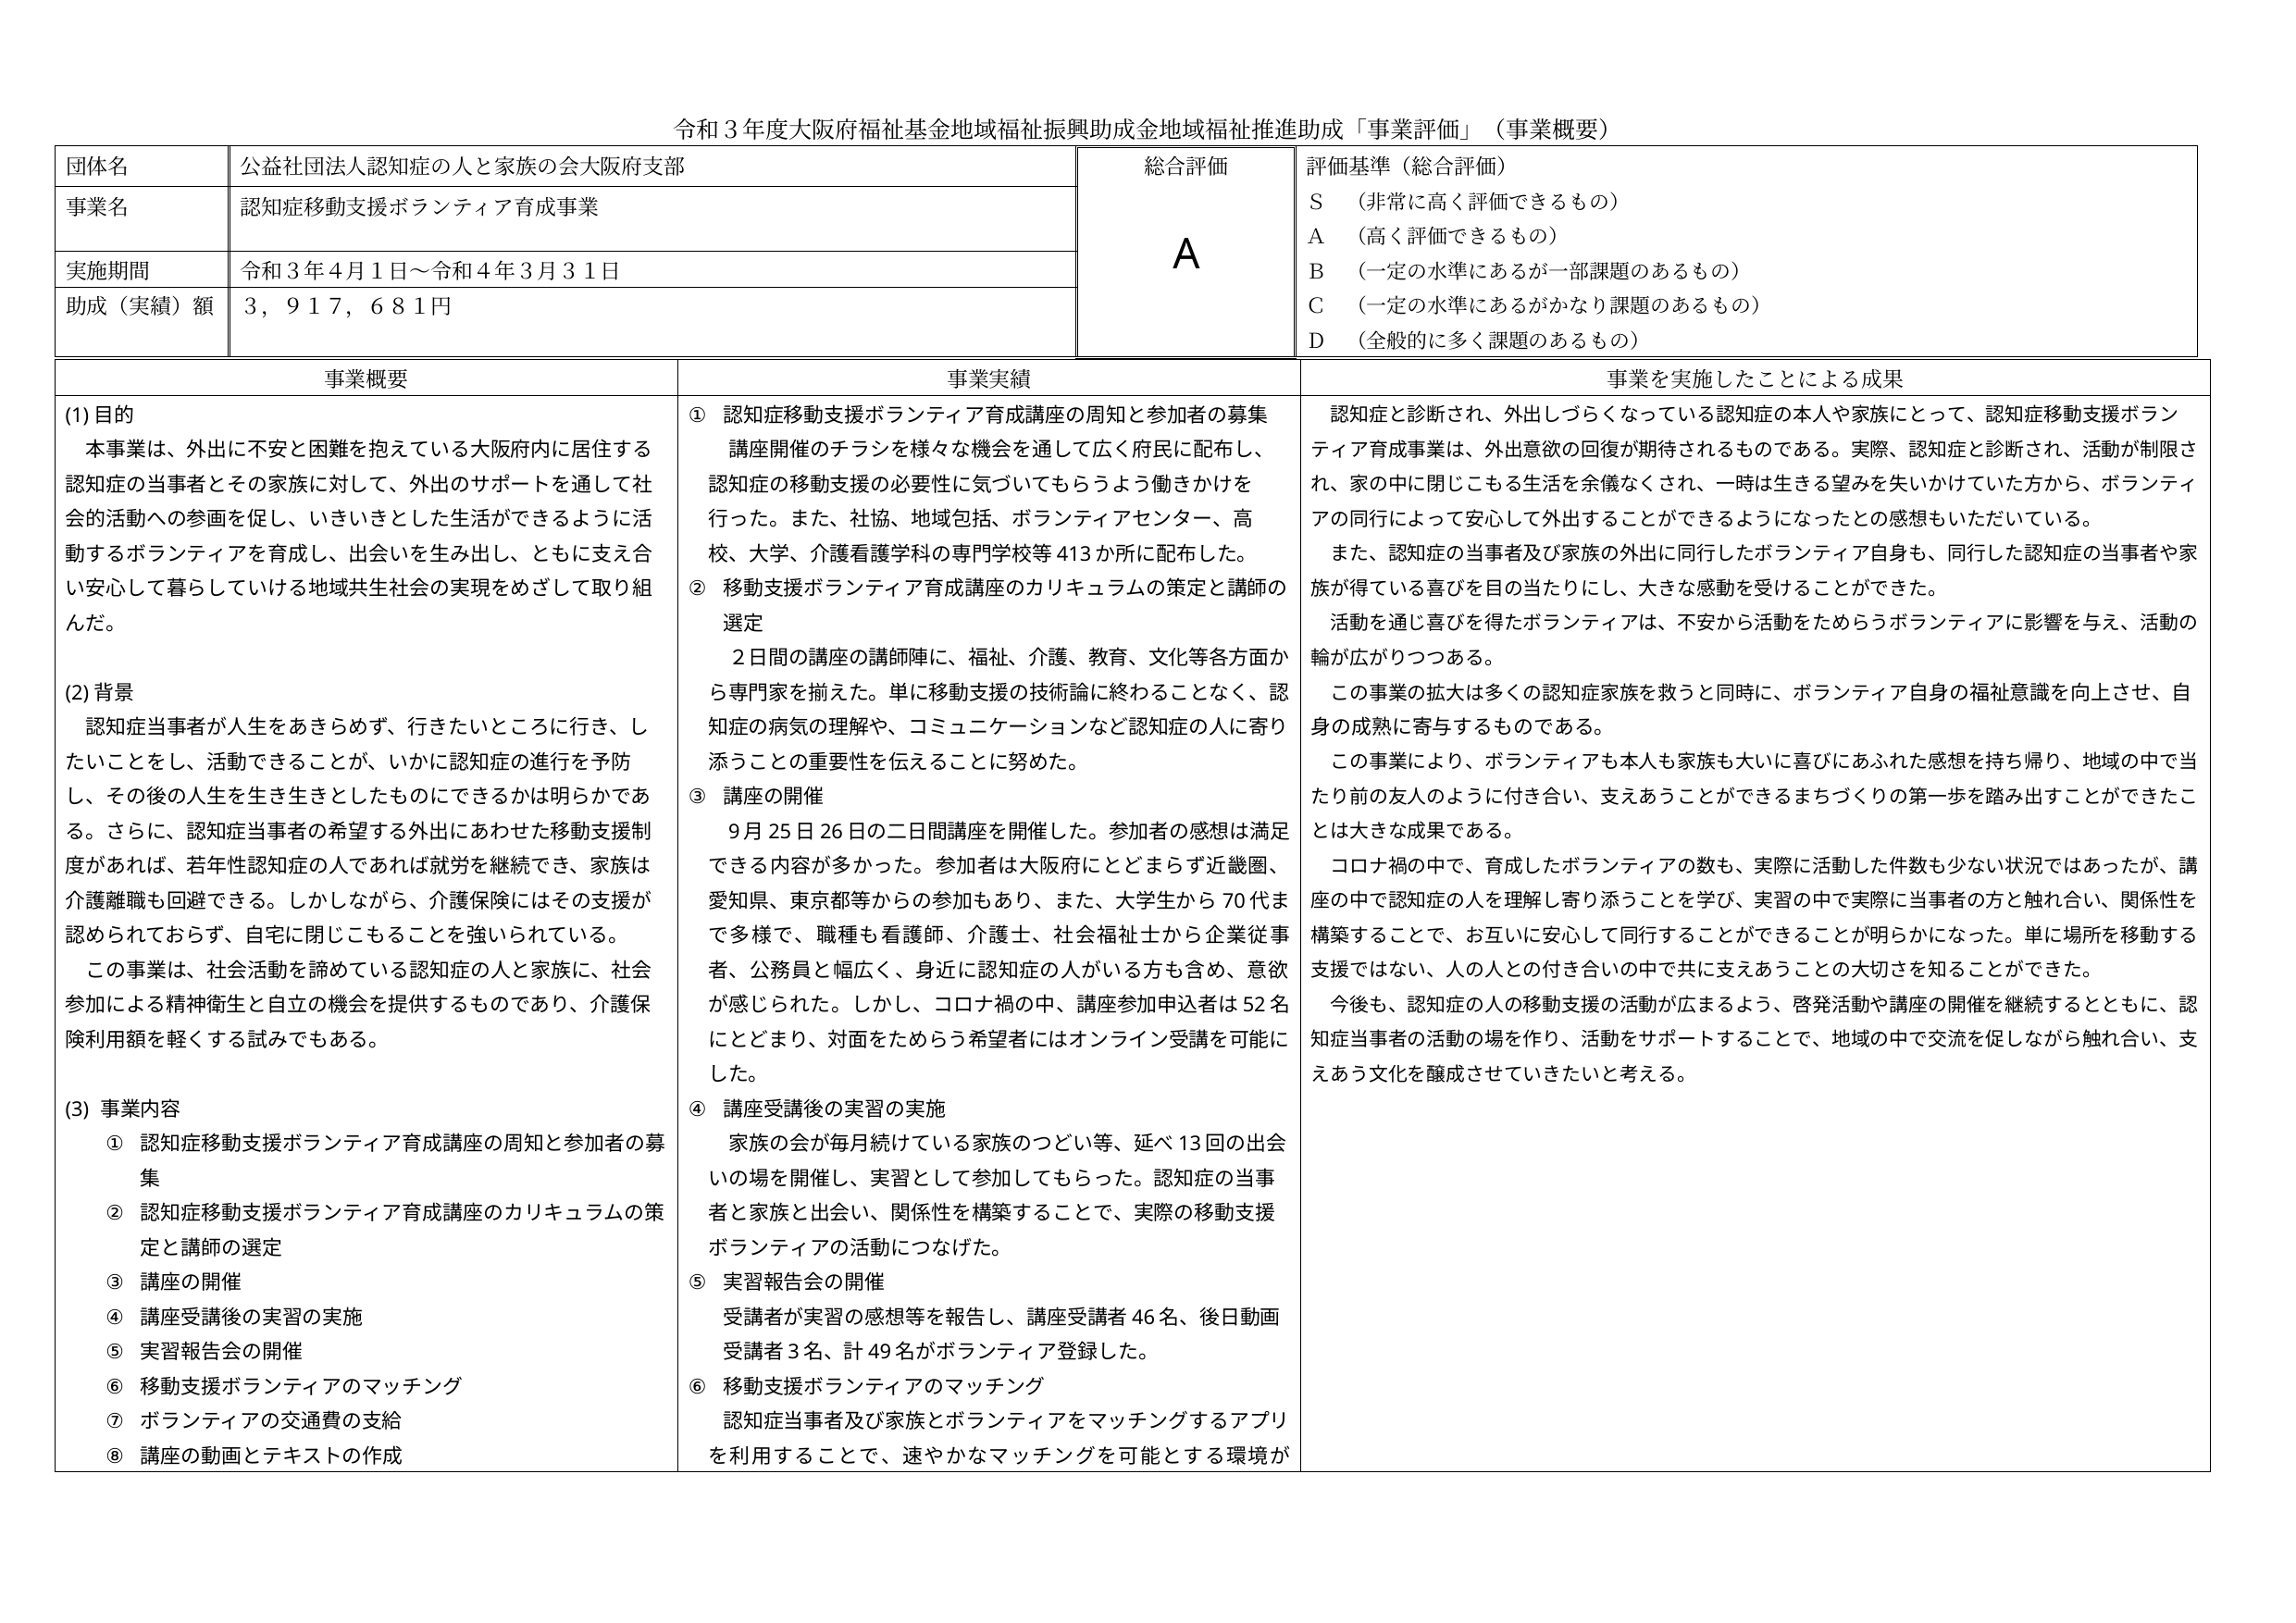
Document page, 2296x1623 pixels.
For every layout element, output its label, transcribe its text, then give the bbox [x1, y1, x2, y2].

table_header 事業実績 [678, 360, 1300, 395]
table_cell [1301, 396, 2210, 1471]
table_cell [56, 396, 677, 1471]
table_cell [678, 396, 1300, 1471]
table_header 評価基準（総合評価） Ｓ （非常に高く評価できるもの） Ａ （高く評価できるもの） Ｂ （一定の水準にあるが一部課題のあるもの） Ｃ （一定の水準にあるがかなり課題のあるもの） Ｄ （全般的に多く課題のあるもの） [1297, 146, 2197, 356]
table_cell 事業名 [56, 187, 228, 251]
table_header 団体名 [56, 146, 228, 186]
table_cell 実施期間 [56, 252, 228, 287]
table_cell 認知症移動支援ボランティア育成事業 [230, 187, 1075, 251]
table_cell ３，９１７，６８１円 [230, 288, 1075, 356]
table_header 事業概要 [56, 360, 677, 395]
table_cell 令和３年４月１日～令和４年３月３１日 [230, 252, 1075, 287]
table_header 事業を実施したことによる成果 [1301, 360, 2210, 395]
text 令和３年度大阪府福祉基金地域福祉振興助成金地域福祉推進助成「事業評価」（事業概要） [55, 110, 2240, 145]
table_header 公益社団法人認知症の人と家族の会大阪府支部 [230, 146, 1075, 186]
table_cell 助成（実績）額 [56, 288, 228, 356]
table_header 総合評価 A [1078, 148, 1294, 356]
